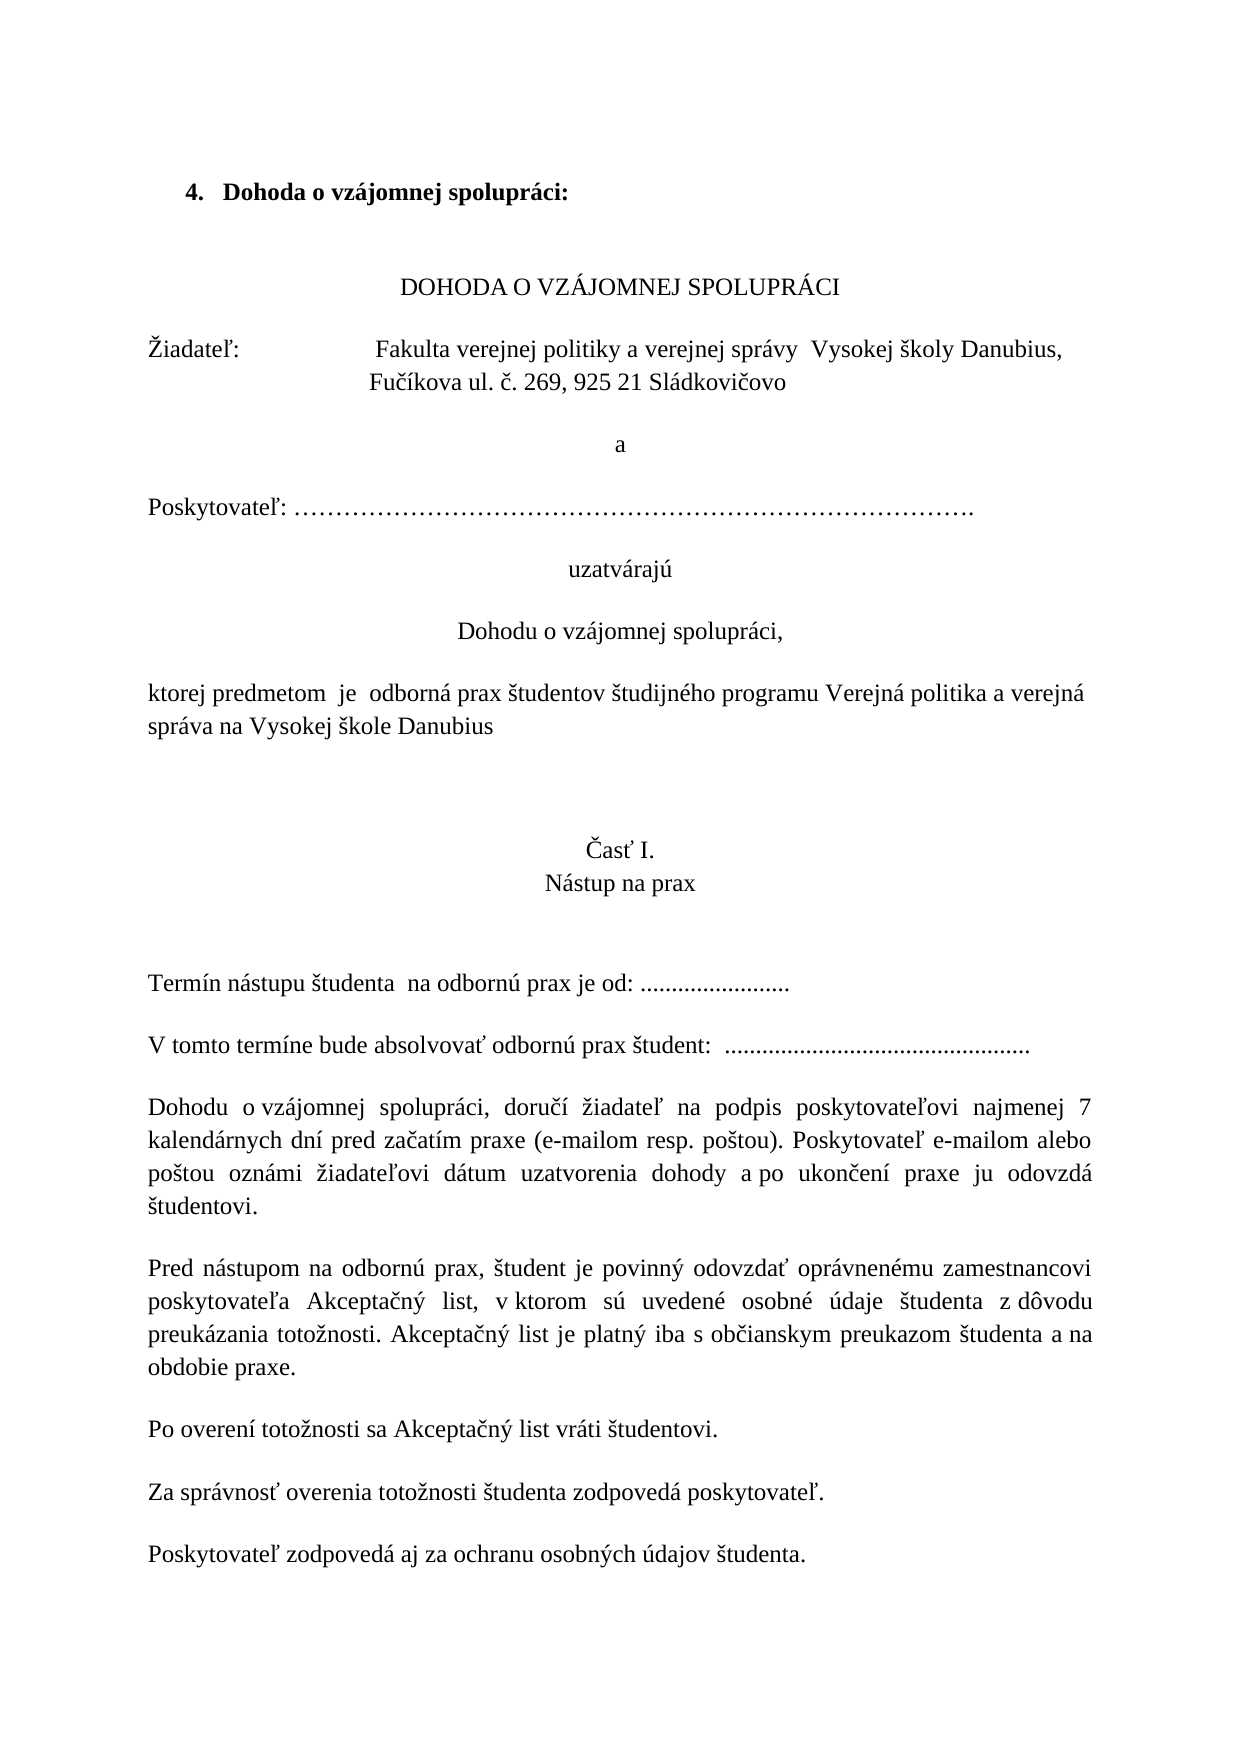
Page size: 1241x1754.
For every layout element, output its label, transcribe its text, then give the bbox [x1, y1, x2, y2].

text Časť I. [148, 836, 1093, 864]
text Žiadateľ: Fakulta verejnej politiky a verejnej správy Vysokej školy Danubius, Fučíkova ul. č. 269, 925 21 Sládkovičovo [148, 334, 1093, 396]
text Pred nástupom na odbornú prax, študent je povinný odovzdať oprávnenému zamestnancovi poskytovateľa Akceptačný list, v ktorom sú uvedené osobné údaje študenta z dôvodu preukázania totožnosti. Akceptačný list je platný iba s občianskym preukazom študenta a na obdobie praxe. [148, 1253, 1093, 1381]
text ktorej predmetom je odborná prax študentov študijného programu Verejná politika a verejná správa na Vysokej škole Danubius [148, 678, 1093, 740]
text Dohodu o vzájomnej spolupráci, [148, 616, 1093, 645]
text DOHODA O VZÁJOMNEJ SPOLUPRÁCI [148, 272, 1093, 301]
text Termín nástupu študenta na odbornú prax je od: ........................ [148, 968, 1093, 996]
text Poskytovateľ zodpovedá aj za ochranu osobných údajov študenta. [148, 1539, 1093, 1568]
text Dohodu o vzájomnej spolupráci, doručí žiadateľ na podpis poskytovateľovi najmenej 7 kalendárnych dní pred začatím praxe (e-mailom resp. poštou). Poskytovateľ e-mailom alebo poštou oznámi žiadateľovi dátum uzatvorenia dohody a po ukončení praxe ju odovzdá študentovi. [148, 1092, 1093, 1220]
text V tomto termíne bude absolvovať odbornú prax študent: ................................................. [148, 1030, 1093, 1058]
list Dohoda o vzájomnej spolupráci: [185, 177, 1093, 206]
text a [148, 429, 1093, 458]
text uzatvárajú [148, 554, 1093, 582]
text Poskytovateľ: ………………………………………………………………………. [148, 492, 1093, 520]
text Za správnosť overenia totožnosti študenta zodpovedá poskytovateľ. [148, 1477, 1093, 1505]
text Po overení totožnosti sa Akceptačný list vráti študentovi. [148, 1414, 1093, 1443]
text Nástup na prax [148, 868, 1093, 897]
